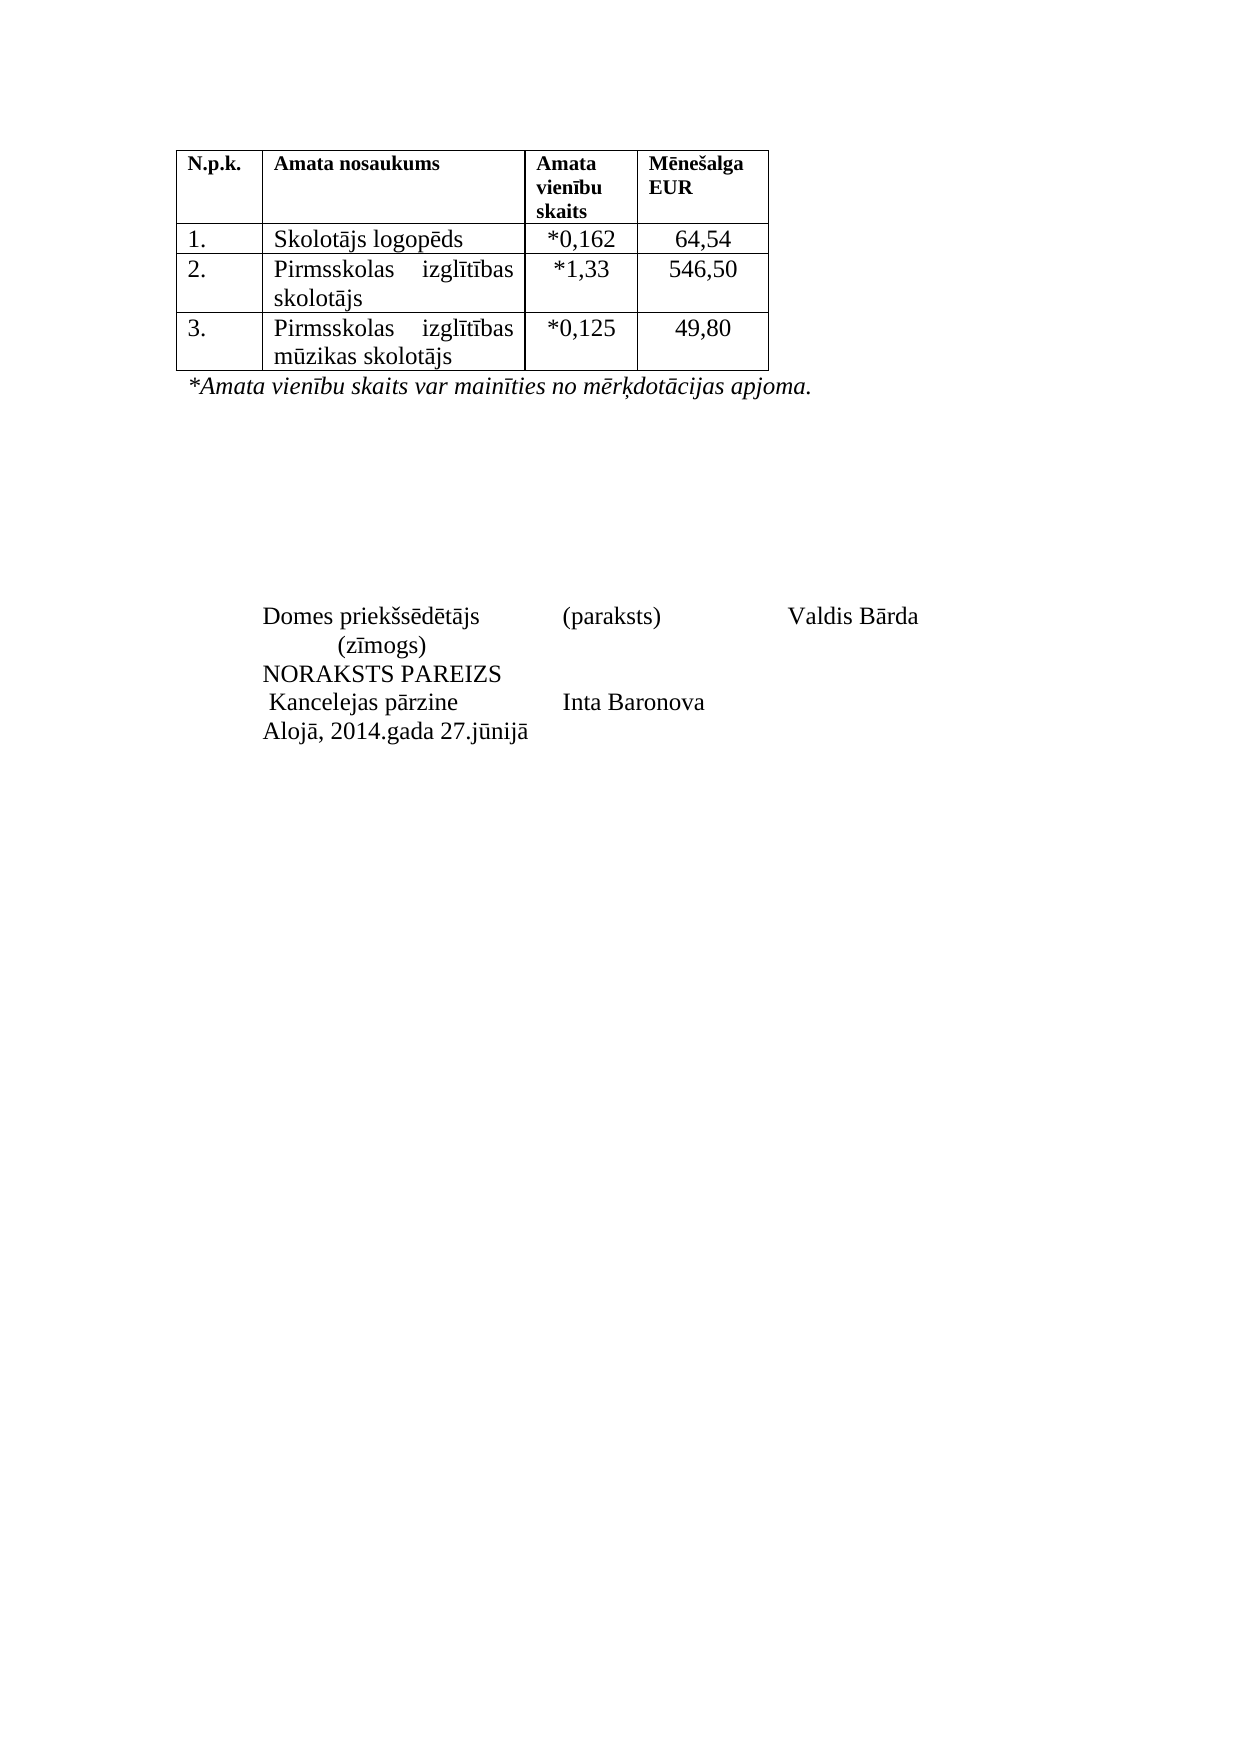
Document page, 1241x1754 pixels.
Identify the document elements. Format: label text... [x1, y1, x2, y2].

table_cell 2. [177, 254, 262, 312]
table_cell *0,125 [526, 313, 637, 370]
table_header Amata vienību skaits [526, 151, 637, 223]
table_cell 64,54 [638, 224, 768, 253]
text *Amata vienību skaits var mainīties no mērķdotācijas apjoma. [187, 371, 1053, 400]
text Alojā, 2014.gada 27.jūnijā [187, 716, 1053, 745]
table_header Amata nosaukums [263, 151, 524, 223]
table_cell Skolotājs logopēds [263, 224, 524, 253]
table_cell *1,33 [526, 254, 637, 312]
table_cell Pirmsskolas izglītības mūzikas skolotājs [263, 313, 524, 370]
text NORAKSTS PAREIZS [187, 659, 1053, 687]
table_header N.p.k. [177, 151, 262, 223]
table_cell 3. [177, 313, 262, 370]
text Kancelejas pārzine Inta Baronova [187, 687, 1053, 716]
table_header Mēnešalga [638, 151, 768, 223]
table_cell 49,80 [638, 313, 768, 370]
table_cell Pirmsskolas izglītības skolotājs [263, 254, 524, 312]
table_cell 1. [177, 224, 262, 253]
text Domes priekšsēdētājs (paraksts) Valdis Bārda [225, 601, 1053, 630]
table_cell *0,162 [526, 224, 637, 253]
text (zīmogs) [300, 630, 1053, 659]
table_cell 546,50 [638, 254, 768, 312]
